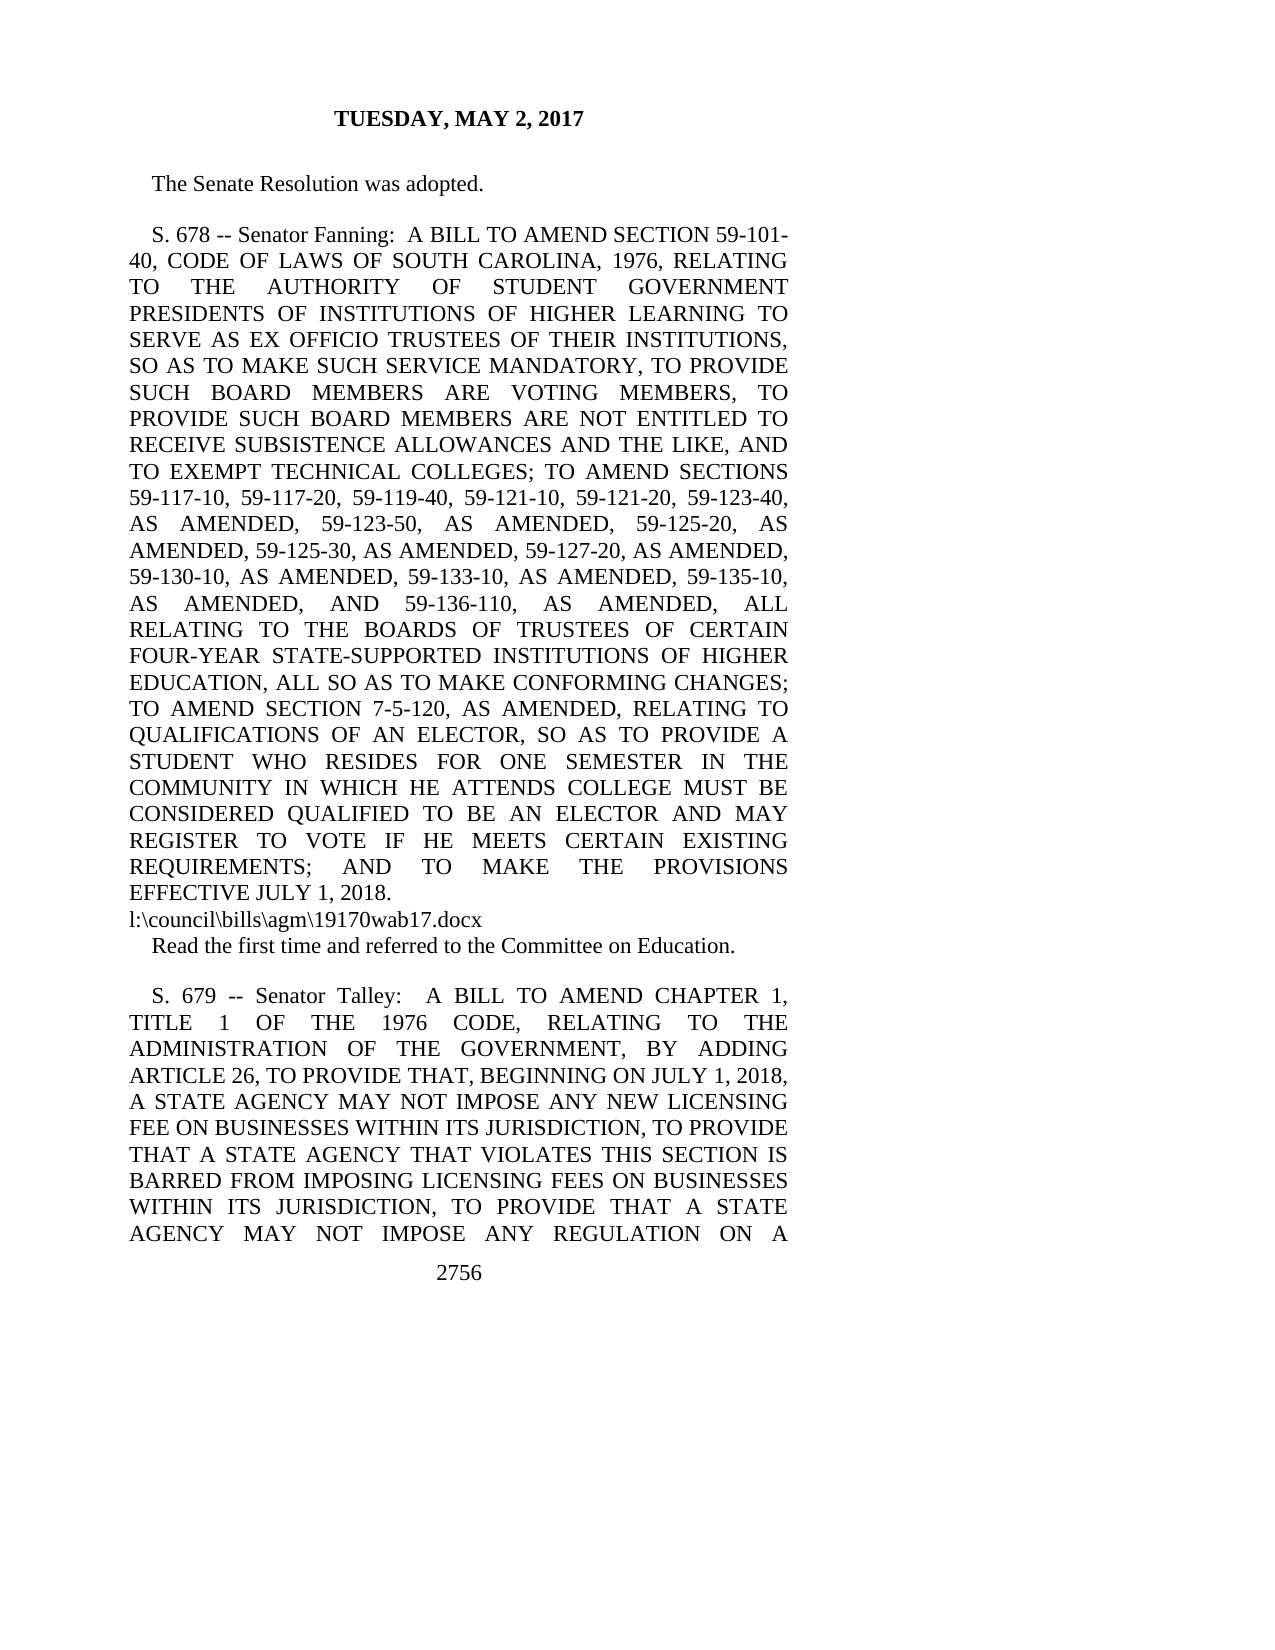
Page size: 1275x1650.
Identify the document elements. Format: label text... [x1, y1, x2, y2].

text S. 678 -- Senator Fanning: A BILL TO AMEND SECTION 59-101-40, CODE OF LAWS OF SOUTH CAROLINA, 1976, RELATING TO THE AUTHORITY OF STUDENT GOVERNMENT PRESIDENTS OF INSTITUTIONS OF HIGHER LEARNING TO SERVE AS EX OFFICIO TRUSTEES OF THEIR INSTITUTIONS, SO AS TO MAKE SUCH SERVICE MANDATORY, TO PROVIDE SUCH BOARD MEMBERS ARE VOTING MEMBERS, TO PROVIDE SUCH BOARD MEMBERS ARE NOT ENTITLED TO RECEIVE SUBSISTENCE ALLOWANCES AND THE LIKE, AND TO EXEMPT TECHNICAL COLLEGES; TO AMEND SECTIONS 59-117-10, 59-117-20, 59-119-40, 59-121-10, 59-121-20, 59-123-40, AS AMENDED, 59-123-50, AS AMENDED, 59-125-20, AS AMENDED, 59-125-30, AS AMENDED, 59-127-20, AS AMENDED, 59-130-10, AS AMENDED, 59-133-10, AS AMENDED, 59-135-10, AS AMENDED, AND 59-136-110, AS AMENDED, ALL RELATING TO THE BOARDS OF TRUSTEES OF CERTAIN FOUR-YEAR STATE-SUPPORTED INSTITUTIONS OF HIGHER EDUCATION, ALL SO AS TO MAKE CONFORMING CHANGES; TO AMEND SECTION 7-5-120, AS AMENDED, RELATING TO QUALIFICATIONS OF AN ELECTOR, SO AS TO PROVIDE A STUDENT WHO RESIDES FOR ONE SEMESTER IN THE COMMUNITY IN WHICH HE ATTENDS COLLEGE MUST BE CONSIDERED QUALIFIED TO BE AN ELECTOR AND MAY REGISTER TO VOTE IF HE MEETS CERTAIN EXISTING REQUIREMENTS; AND TO MAKE THE PROVISIONS EFFECTIVE JULY 1, 2018. [129, 221, 789, 906]
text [129, 983, 789, 1246]
text Read the first time and referred to the Committee on Education. [129, 932, 789, 958]
text The Senate Resolution was adopted. [129, 170, 789, 197]
text l:\council\bills\agm\19170wab17.docx [129, 906, 789, 932]
